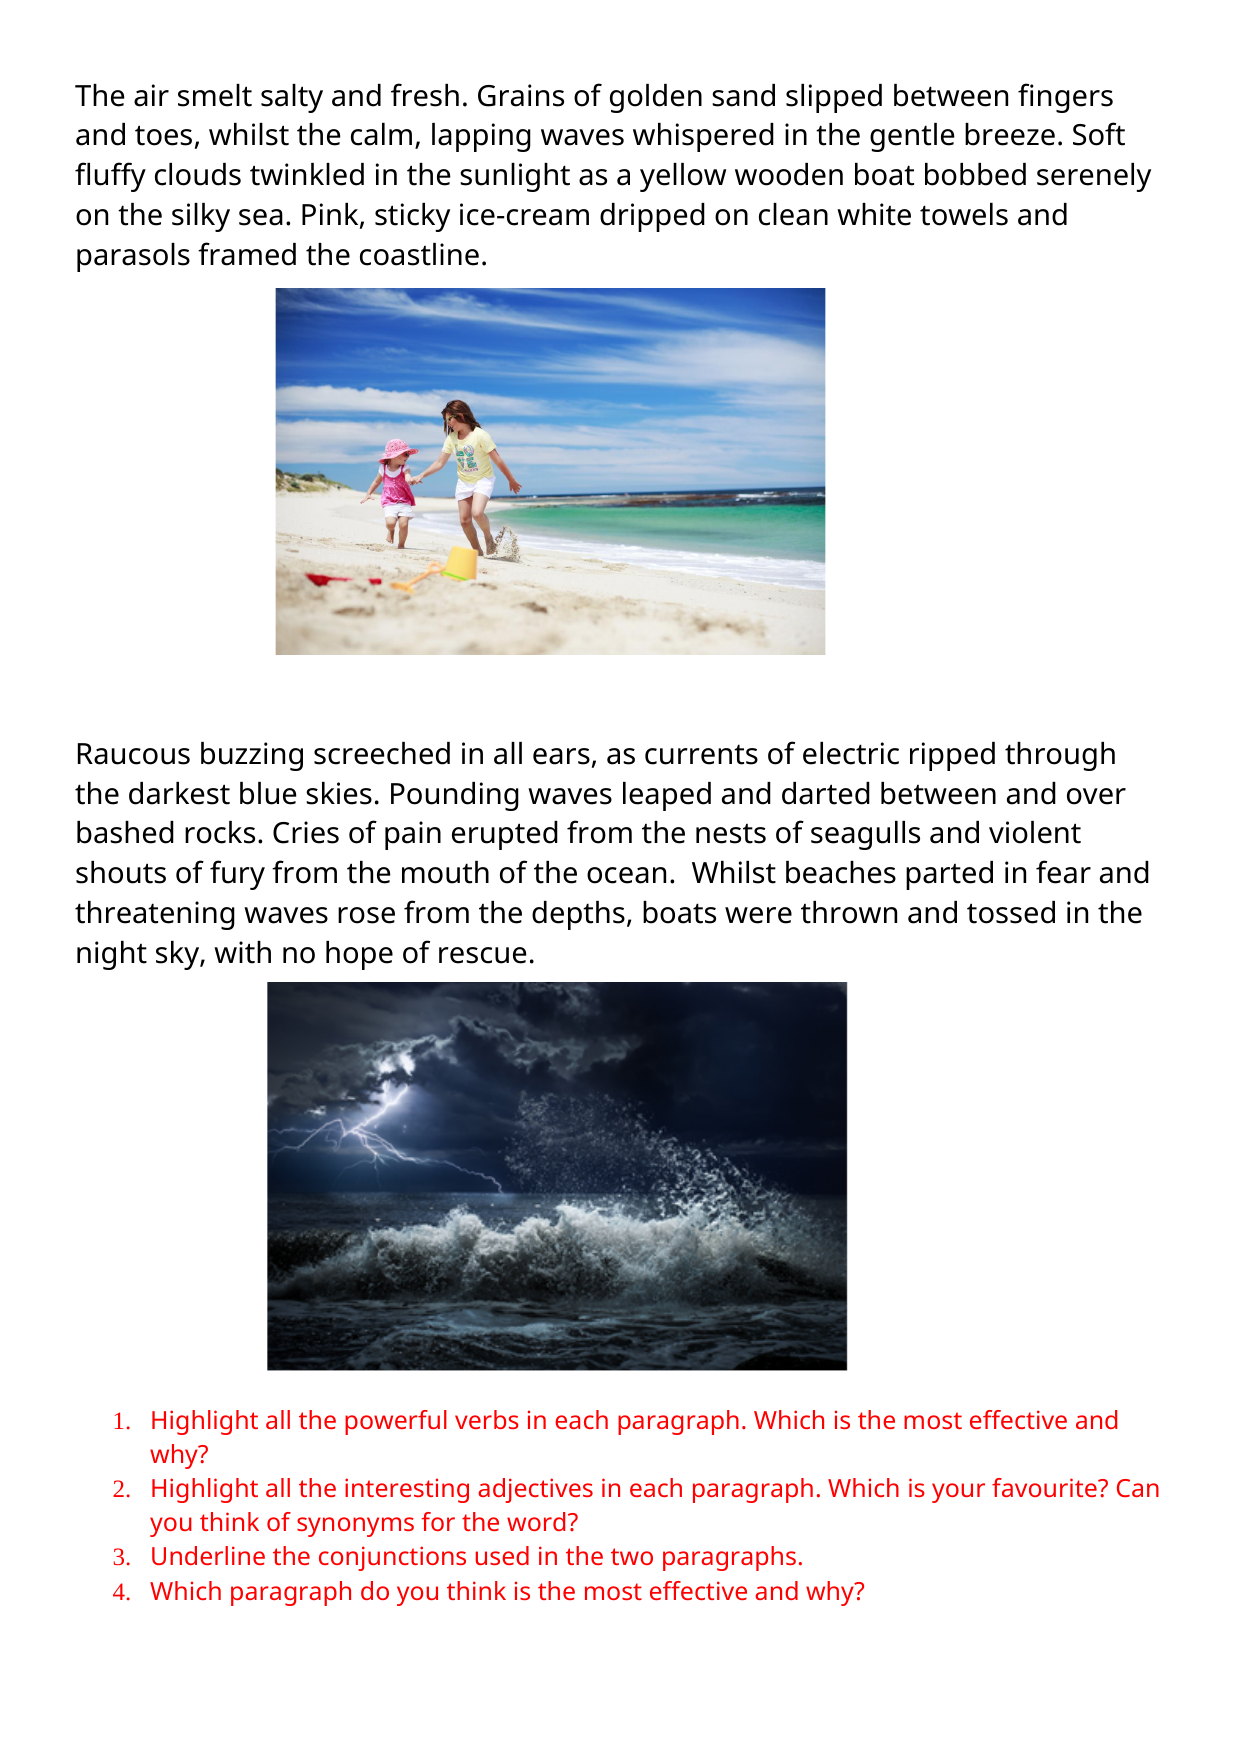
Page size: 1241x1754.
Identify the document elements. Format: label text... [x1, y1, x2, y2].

picture [267, 982, 849, 1374]
list Which paragraph do you think is the most effective and why? [112, 1573, 1165, 1607]
list Underline the conjunctions used in the two paragraphs. [112, 1539, 1165, 1573]
text Raucous buzzing screeched in all ears, as currents of electric ripped through the darkest blue skies. Pounding waves leaped and darted between and over bashed rocks. Cries of pain erupted from the nests of seagulls and violent shouts of fury from the mouth of the ocean. Whilst beaches parted in fear and threatening waves rose from the depths, boats were thrown and tossed in the night sky, with no hope of rescue. [75, 733, 1165, 972]
list Highlight all the interesting adjectives in each paragraph. Which is your favourite? Can you think of synonyms for the word? [112, 1471, 1165, 1539]
list Highlight all the powerful verbs in each paragraph. Which is the most effective and why? [112, 1403, 1165, 1471]
text The air smelt salty and fresh. Grains of golden sand slipped between fingers and toes, whilst the calm, lapping waves whispered in the gentle breeze. Soft fluffy clouds twinkled in the sunlight as a yellow wooden boat bobbed serenely on the silky sea. Pink, sticky ice-cream dripped on clean white towels and parasols framed the coastline. [75, 75, 1165, 273]
picture [275, 288, 825, 654]
